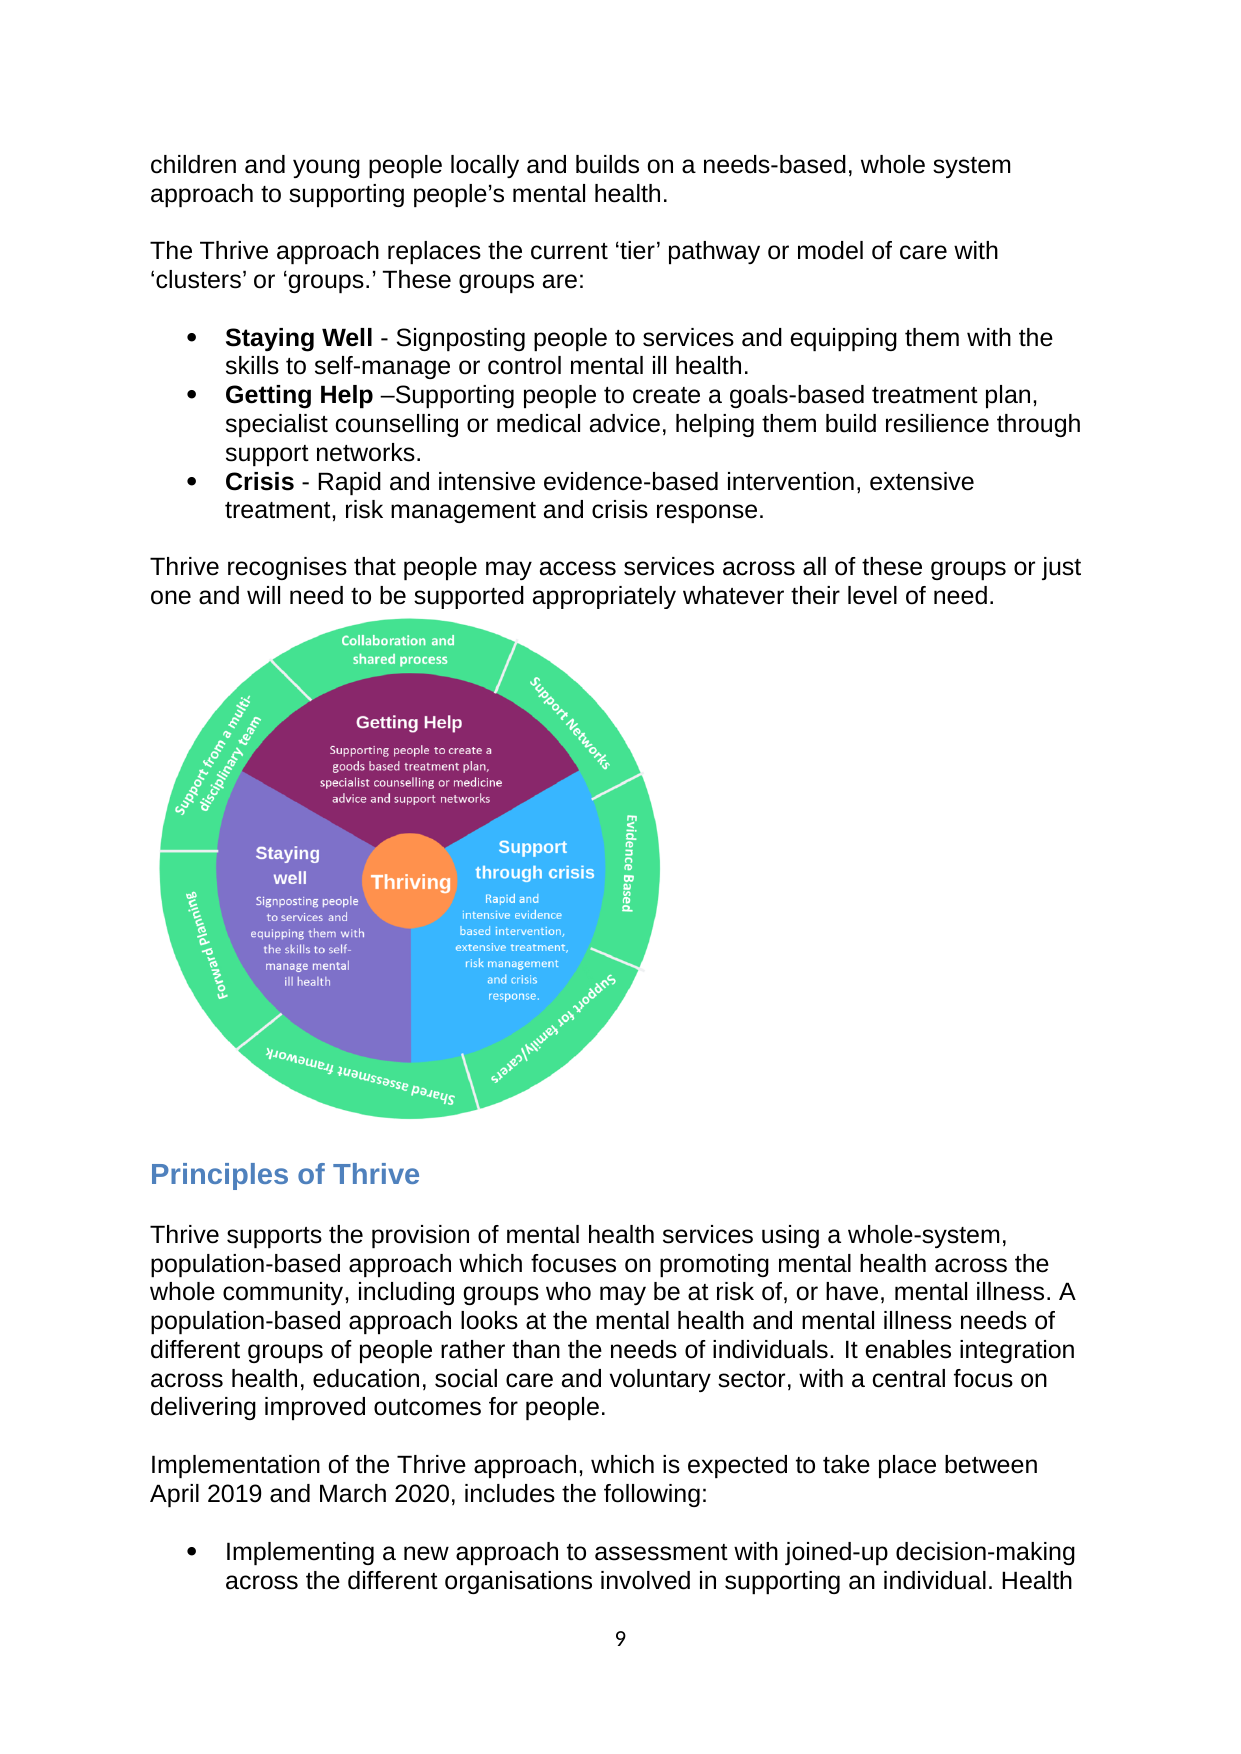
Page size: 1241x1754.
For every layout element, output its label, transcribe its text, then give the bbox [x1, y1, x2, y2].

list Crisis - Rapid and intensive evidence-based intervention, extensive treatment, risk management and crisis response. [187, 466, 1090, 524]
text Thrive supports the provision of mental health services using a whole-system, population-based approach which focuses on promoting mental health across the whole community, including groups who may be at risk of, or have, mental illness. A population-based approach looks at the mental health and mental illness needs of different groups of people rather than the needs of individuals. It enables integration across health, education, social care and voluntary sector, with a central focus on delivering improved outcomes for people. [150, 1220, 1090, 1421]
picture [150, 609, 669, 1128]
text Principles of Thrive [150, 1157, 1090, 1191]
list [187, 1537, 1090, 1594]
text Implementation of the Thrive approach, which is expected to take place between April 2019 and March 2020, includes the following: [150, 1450, 1090, 1508]
text Thrive recognises that people may access services across all of these groups or just one and will need to be supported appropriately whatever their level of need. [150, 552, 1090, 609]
text The Thrive approach replaces the current ‘tier’ pathway or model of care with ‘clusters’ or ‘groups.’ These groups are: [150, 236, 1090, 294]
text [150, 150, 1090, 207]
list Getting Help –Supporting people to create a goals-based treatment plan, specialist counselling or medical advice, helping them build resilience through support networks. [187, 380, 1090, 466]
list Staying Well - Signposting people to services and equipping them with the skills to self-manage or control mental ill health. [187, 322, 1090, 380]
